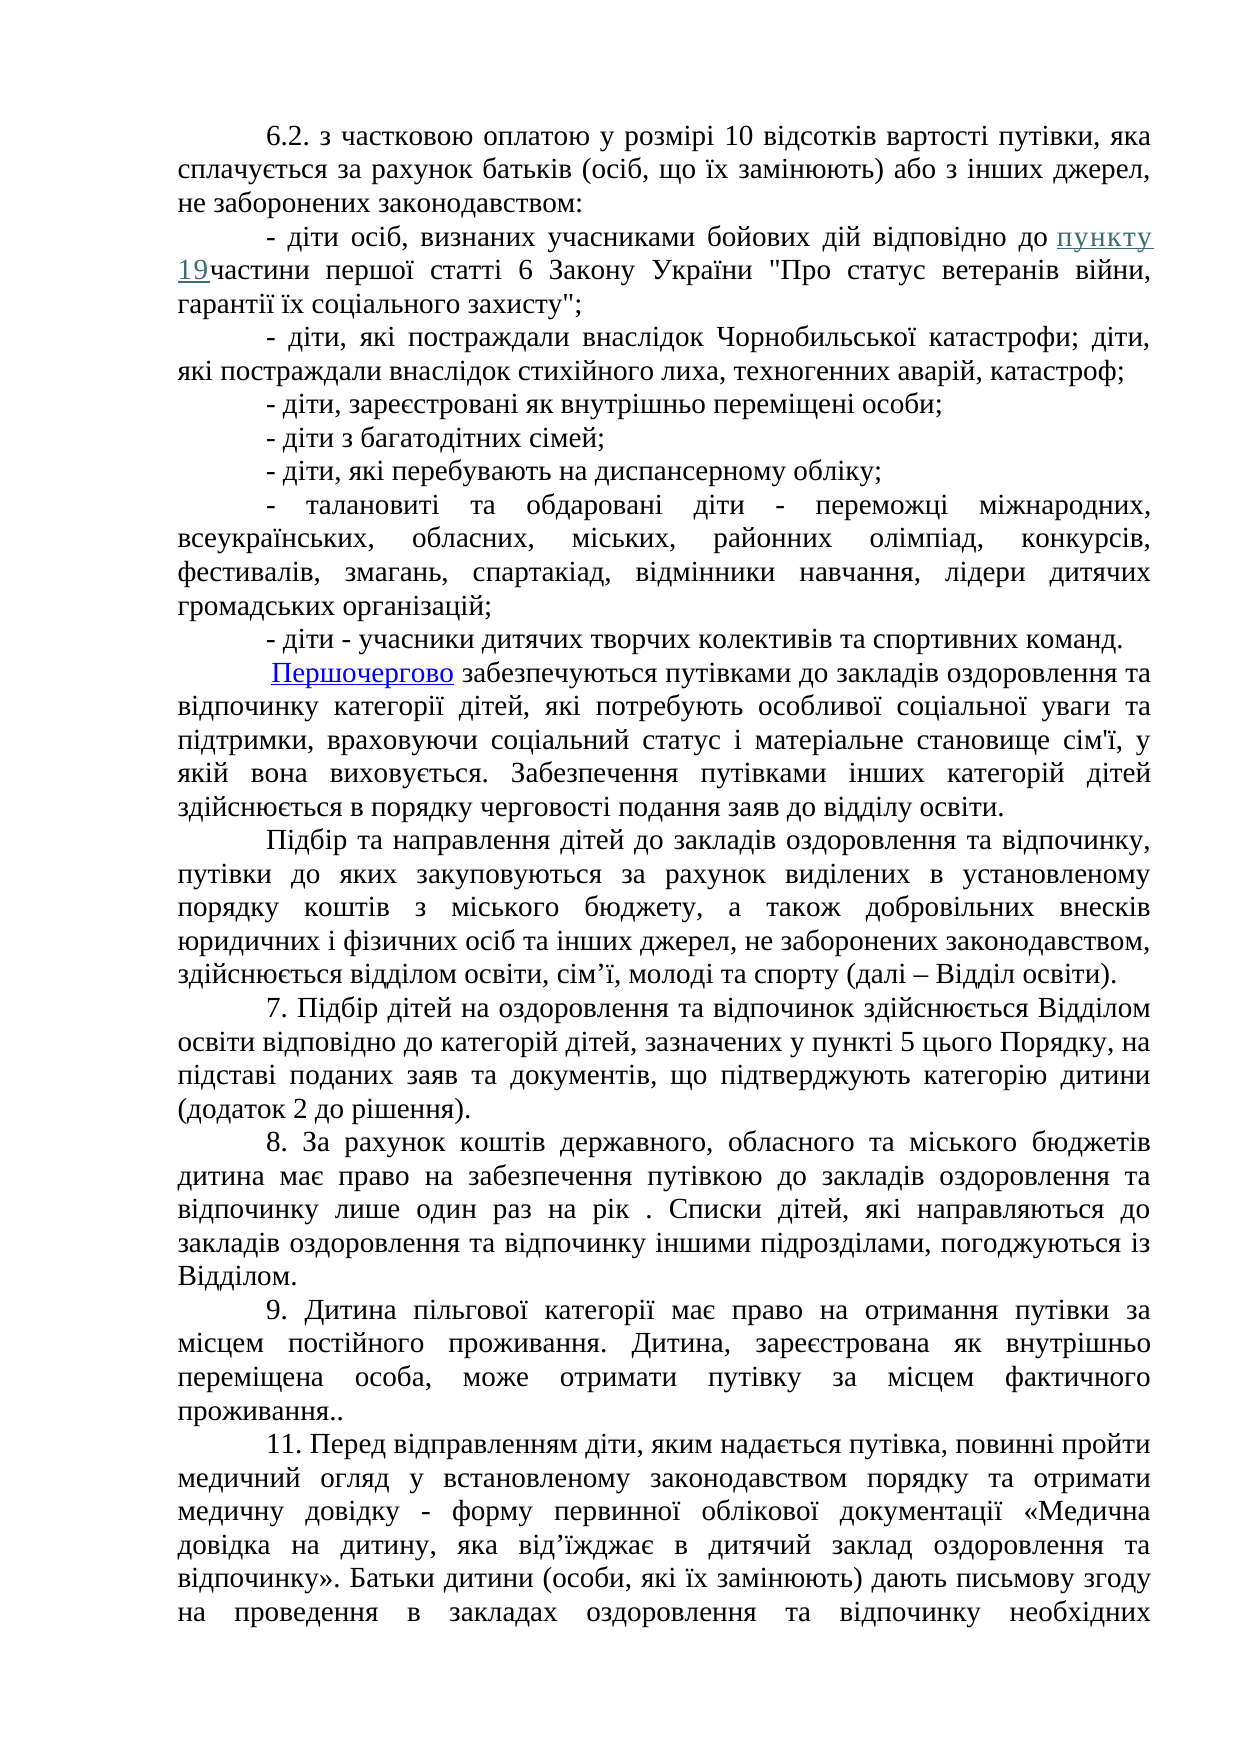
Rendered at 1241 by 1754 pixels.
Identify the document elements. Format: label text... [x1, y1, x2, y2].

text - діти осіб, визнаних учасниками бойових дій відповідно до пункту 19частини першої статті 6 Закону України "Про статус ветеранів війни, гарантії їх соціального захисту"; [177, 219, 1152, 319]
list - діти - учасники дитячих творчих колективів та спортивних команд. [177, 621, 1152, 655]
text 8. За рахунок коштів державного, обласного та міського бюджетів дитина має право на забезпечення путівкою до закладів оздоровлення та відпочинку лише один раз на рік . Списки дітей, які направляються до закладів оздоровлення та відпочинку іншими підрозділами, погоджуються із Відділом. [177, 1124, 1152, 1292]
list 6.2. з частковою оплатою у розмірі 10 відсотків вартості путівки, яка сплачується за рахунок батьків (осіб, що їх замінюють) або з інших джерел, не заборонених законодавством: [177, 118, 1152, 219]
list - діти, які постраждали внаслідок Чорнобильської катастрофи; діти, які постраждали внаслідок стихійного лиха, техногенних аварій, катастроф; [177, 319, 1152, 386]
list - діти, які перебувають на диспансерному обліку; [177, 453, 1152, 487]
text 9. Дитина пільгової категорії має право на отримання путівки за місцем постійного проживання. Дитина, зареєстрована як внутрішньо переміщена особа, може отримати путівку за місцем фактичного проживання.. [177, 1292, 1152, 1426]
list - талановиті та обдаровані діти - переможці міжнародних, всеукраїнських, обласних, міських, районних олімпіад, конкурсів, фестивалів, змагань, спартакіад, відмінники навчання, лідери дитячих громадських організацій; [177, 487, 1152, 621]
list - діти з багатодітних сімей; [177, 420, 1152, 453]
text Першочергово забезпечуються путівками до закладів оздоровлення та відпочинку категорії дітей, які потребують особливої соціальної уваги та підтримки, враховуючи соціальний статус і матеріальне становище сім'ї, у якій вона виховується. Забезпечення путівками інших категорій дітей здійснюється в порядку черговості подання заяв до відділу освіти. [177, 655, 1152, 822]
list - діти, зареєстровані як внутрішньо переміщені особи; [177, 386, 1152, 420]
text 7. Підбір дітей на оздоровлення та відпочинок здійснюється Відділом освіти відповідно до категорій дітей, зазначених у пункті 5 цього Порядку, на підставі поданих заяв та документів, що підтверджують категорію дитини (додаток 2 до рішення). [177, 990, 1152, 1124]
text Підбір та направлення дітей до закладів оздоровлення та відпочинку, путівки до яких закуповуються за рахунок виділених в установленому порядку коштів з міського бюджету, а також добровільних внесків юридичних і фізичних осіб та інших джерел, не заборонених законодавством, здійснюється відділом освіти, сім’ї, молоді та спорту (далі – Відділ освіти). [177, 822, 1152, 990]
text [177, 1426, 1152, 1627]
